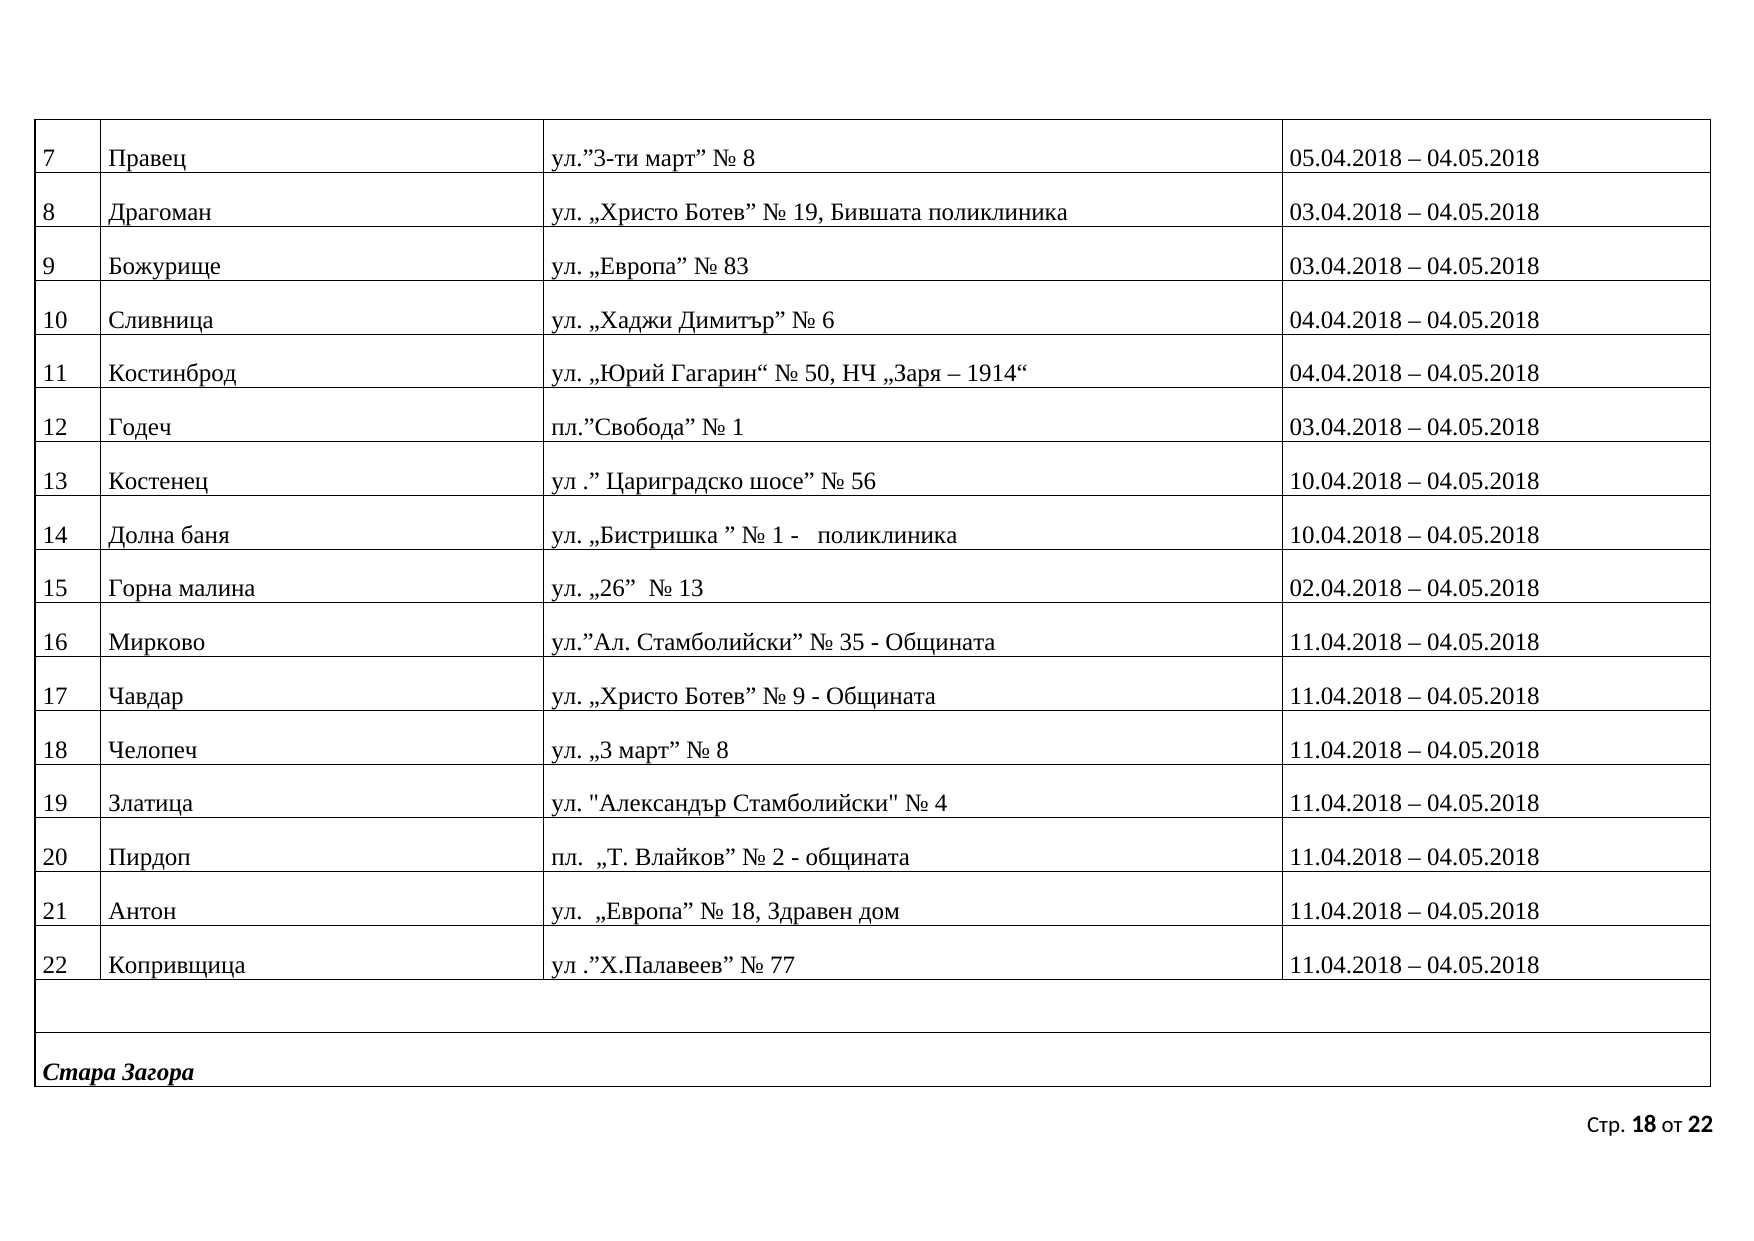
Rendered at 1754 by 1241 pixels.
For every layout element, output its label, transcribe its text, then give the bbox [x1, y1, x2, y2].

table_cell ул. "Александър Стамболийски" № 4 [544, 765, 1282, 817]
table_cell 17 [36, 657, 100, 710]
table_cell ул. „Хаджи Димитър” № 6 [544, 281, 1282, 333]
table_cell Годеч [101, 388, 543, 441]
table_cell ул.”3-ти март” № 8 [544, 120, 1282, 172]
table_cell Горна малина [101, 550, 543, 602]
table_cell 8 [36, 173, 100, 226]
table_cell Копривщица [101, 926, 543, 978]
table_cell ул .” Цариградско шосе” № 56 [544, 442, 1282, 495]
table_cell Сливница [101, 281, 543, 333]
table_cell 11.04.2018 – 04.05.2018 [1283, 872, 1710, 925]
table_cell 11.04.2018 – 04.05.2018 [1283, 926, 1710, 978]
table_cell пл.”Свобода” № 1 [544, 388, 1282, 441]
table_cell Драгоман [101, 173, 543, 226]
table_cell 11.04.2018 – 04.05.2018 [1283, 765, 1710, 817]
table_cell ул. „Европа” № 18, Здравен дом [544, 872, 1282, 925]
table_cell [1283, 120, 1710, 172]
table_cell ул .”Х.Палавеев” № 77 [544, 926, 1282, 978]
table_cell ул. „3 март” № 8 [544, 711, 1282, 763]
table_cell 03.04.2018 – 04.05.2018 [1283, 227, 1710, 280]
table_cell ул. „Европа” № 83 [544, 227, 1282, 280]
table_cell 19 [36, 765, 100, 817]
table_cell 11.04.2018 – 04.05.2018 [1283, 818, 1710, 871]
table_cell 20 [36, 818, 100, 871]
table_cell ул. „Христо Ботев” № 9 - Общината [544, 657, 1282, 710]
table_cell Костенец [101, 442, 543, 495]
table_cell Божурище [101, 227, 543, 280]
table_cell Златица [101, 765, 543, 817]
table_cell 14 [36, 496, 100, 548]
table_cell Пирдоп [101, 818, 543, 871]
table_cell Правец [101, 120, 543, 172]
table_cell 13 [36, 442, 100, 495]
table_cell Долна баня [101, 496, 543, 548]
table_cell 10 [36, 281, 100, 333]
table_cell 7 [36, 120, 100, 172]
table_cell 04.04.2018 – 04.05.2018 [1283, 281, 1710, 333]
table_cell Стара Загора [36, 1033, 1710, 1086]
table_cell 03.04.2018 – 04.05.2018 [1283, 173, 1710, 226]
table_cell 22 [36, 926, 100, 978]
table_cell 11.04.2018 – 04.05.2018 [1283, 603, 1710, 656]
table_cell пл. „Т. Влайков” № 2 - общината [544, 818, 1282, 871]
table_cell ул. „Христо Ботев” № 19, Бившата поликлиника [544, 173, 1282, 226]
table_cell 11.04.2018 – 04.05.2018 [1283, 711, 1710, 763]
table_cell 11 [36, 335, 100, 387]
table_cell [36, 980, 1710, 1032]
table_cell ул. „26” № 13 [544, 550, 1282, 602]
table_cell 02.04.2018 – 04.05.2018 [1283, 550, 1710, 602]
table_cell 15 [36, 550, 100, 602]
table_cell 16 [36, 603, 100, 656]
table_cell 10.04.2018 – 04.05.2018 [1283, 496, 1710, 548]
table_cell 21 [36, 872, 100, 925]
table_cell 12 [36, 388, 100, 441]
table_cell 10.04.2018 – 04.05.2018 [1283, 442, 1710, 495]
table_cell ул. „Бистришка ” № 1 - поликлиника [544, 496, 1282, 548]
table_cell Челопеч [101, 711, 543, 763]
table_cell Костинброд [101, 335, 543, 387]
table_cell Мирково [101, 603, 543, 656]
table_cell ул. „Юрий Гагарин“ № 50, НЧ „Заря – 1914“ [544, 335, 1282, 387]
table_cell 11.04.2018 – 04.05.2018 [1283, 657, 1710, 710]
table_cell 9 [36, 227, 100, 280]
table_cell 18 [36, 711, 100, 763]
table_cell 04.04.2018 – 04.05.2018 [1283, 335, 1710, 387]
table_cell 03.04.2018 – 04.05.2018 [1283, 388, 1710, 441]
table_cell ул.”Ал. Стамболийски” № 35 - Общината [544, 603, 1282, 656]
table_cell Антон [101, 872, 543, 925]
table_cell Чавдар [101, 657, 543, 710]
